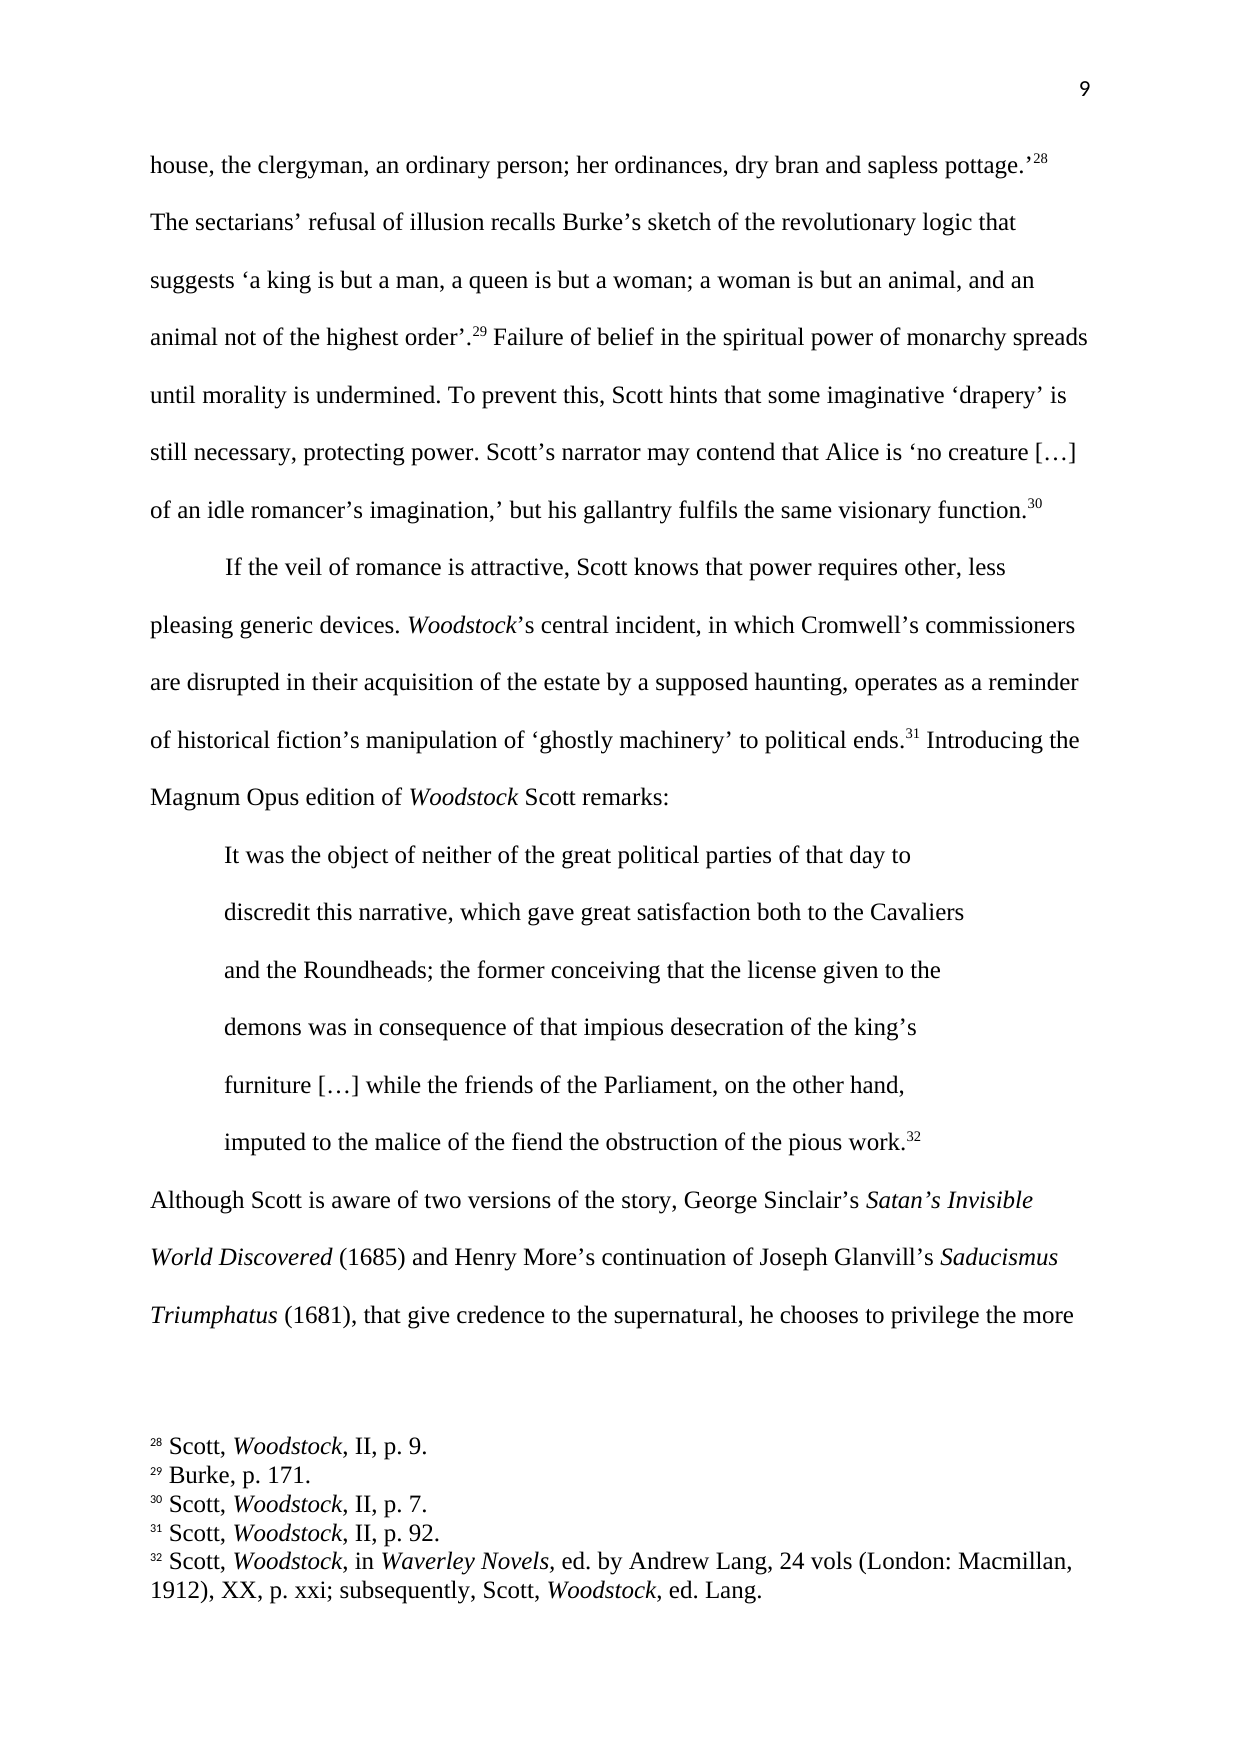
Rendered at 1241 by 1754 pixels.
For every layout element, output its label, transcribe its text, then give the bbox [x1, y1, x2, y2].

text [150, 1185, 1090, 1329]
text If the veil of romance is attractive, Scott knows that power requires other, less pleasing generic devices. Woodstock’s central incident, in which Cromwell’s commissioners are disrupted in their acquisition of the estate by a supposed haunting, operates as a reminder of historical fiction’s manipulation of ‘ghostly machinery’ to political ends. Introducing the Magnum Opus edition of Woodstock Scott remarks: [150, 552, 1090, 811]
text It was the object of neither of the great political parties of that day to discredit this narrative, which gave great satisfaction both to the Cavaliers and the Roundheads; the former conceiving that the license given to the demons was in consequence of that impious desecration of the king’s furniture […] while the friends of the Parliament, on the other hand, imputed to the malice of the fiend the obstruction of the pious work. [224, 840, 992, 1156]
text In ‘Scott, Story-Telling and Subversion’, Christopher Worth traces Woodstock’s ‘representation of intensely competitive mixing of disparate language paths’ to the bible and Shakespeare. However, the novel’s early pages connect this interest in a ‘dialogization’ that moves towards ‘hybridization’ with the political debates of the late eighteenth and early nineteenth centuries. The first chapter contains references to two of the most recycled phrases in Edmund Burke’s Reflections, itself one of the most regularly re-appropriated texts of the post-French Revolution debate. Although Lockhart associates the novel’s heroine with Scott’s daughter, the apostrophe to ‘Alice Lee’ supposedly written by a ‘contemporary annalist’ also recalls Burke’s description of Marie Antoinette. As the French Queen symbolizes a system ‘under which vice itself lost half its evil by losing all its grossness’, the narrator suggests of the ‘faults’ of Alice Lee: ‘so well did they show amid thy good qualities, that I think they made me love thee better’. An improved domestic alternative to the French queen, aristocratic rather than monarchical, she will teach Prince Charles the difference between licentiousness and chivalry. Charles needs the lesson because for ‘the lower orders’ in the congregation in King John’s chapel at Woodstock: ‘the church was … but a steeple-house, the clergyman, an ordinary person; her ordinances, dry bran and sapless pottage.’ The sectarians’ refusal of illusion recalls Burke’s sketch of the revolutionary logic that suggests ‘a king is but a man, a queen is but a woman; a woman is but an animal, and an animal not of the highest order’. Failure of belief in the spiritual power of monarchy spreads until morality is undermined. To prevent this, Scott hints that some imaginative ‘drapery’ is still necessary, protecting power. Scott’s narrator may contend that Alice is ‘no creature […] of an idle romancer’s imagination,’ but his gallantry fulfils the same visionary function. [150, 150, 1090, 524]
